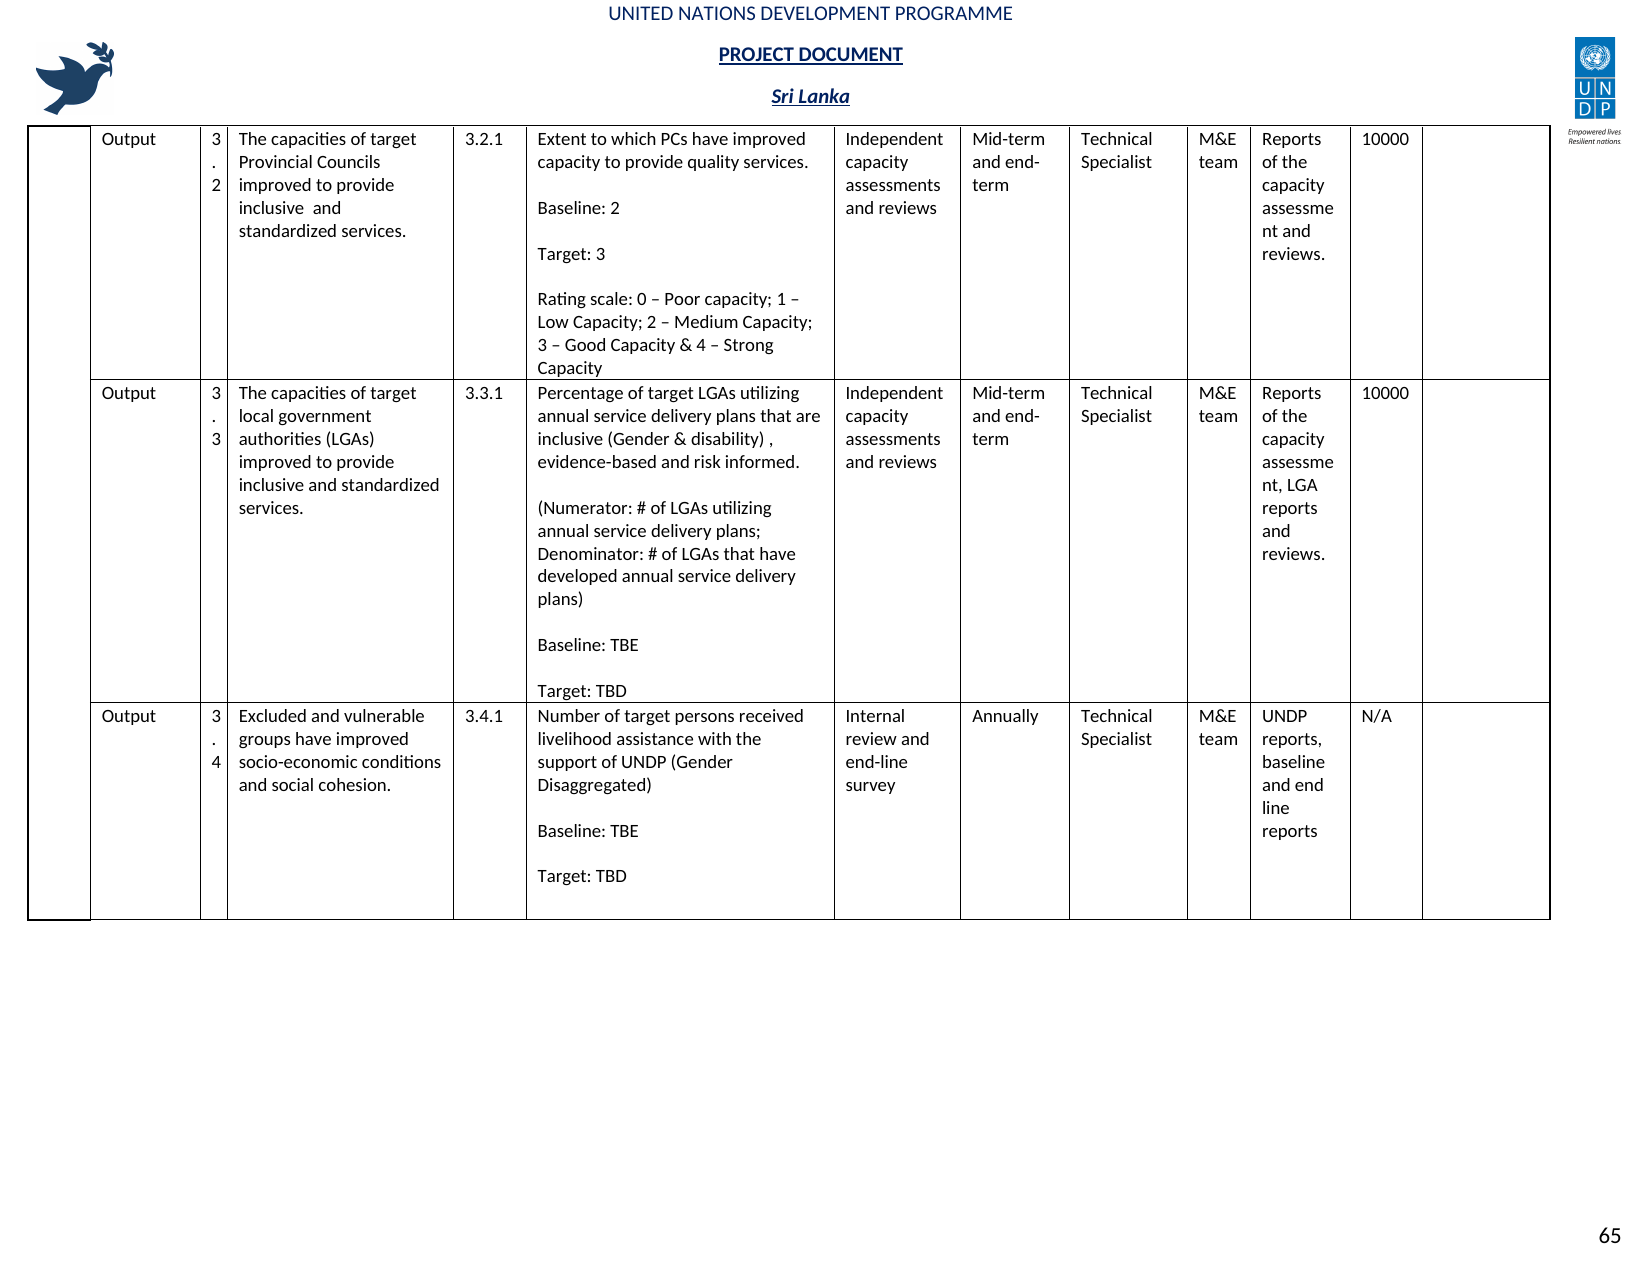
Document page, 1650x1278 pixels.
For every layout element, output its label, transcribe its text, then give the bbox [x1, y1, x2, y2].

table_cell 3.4.1 [454, 703, 526, 919]
table_cell 3.2.1 [454, 126, 526, 379]
table_cell Technical Specialist [1070, 380, 1187, 702]
table_cell Independent capacity assessments and reviews [835, 380, 960, 702]
picture [36, 42, 114, 115]
table_cell [1423, 126, 1549, 379]
table_cell Output [91, 126, 200, 379]
table_cell Internal review and end-line survey [835, 703, 960, 919]
table_cell [1423, 703, 1549, 919]
table_cell 10000 [1351, 380, 1422, 702]
table_cell M&E team [1188, 703, 1250, 919]
table_cell [1423, 380, 1549, 702]
table_cell Excluded and vulnerable groups have improved socio-economic conditions and social cohesion. [228, 703, 453, 919]
table_cell 3.4 [201, 703, 227, 919]
table_cell 10000 [1350, 126, 1423, 379]
table_cell Technical Specialist [1070, 703, 1187, 919]
table_cell Percentage of target LGAs utilizing annual service delivery plans that are inclusive (Gender & disability) , evidence-based and risk informed. (Numerator: # of LGAs utilizing annual service delivery plans; Denominator: # of LGAs that have developed annual service delivery plans) Baseline: TBE Target: TBD [527, 380, 834, 702]
table_cell 3.3 [201, 380, 227, 702]
table_cell Reports of the capacity assessment, LGA reports and reviews. [1251, 380, 1350, 702]
table_cell Extent to which PCs have improved capacity to provide quality services. Baseline: 2 Target: 3 Rating scale: 0 – Poor capacity; 1 – Low Capacity; 2 – Medium Capacity; 3 – Good Capacity & 4 – Strong Capacity [526, 126, 834, 379]
table_cell Technical Specialist [1070, 126, 1187, 379]
table_cell Output [91, 380, 200, 702]
table_cell 3.3.1 [454, 380, 526, 702]
picture [1568, 37, 1622, 144]
table_cell M&E team [1188, 380, 1250, 702]
table_cell Independent capacity assessments and reviews [834, 126, 961, 379]
table_cell The capacities of target Provincial Councils improved to provide inclusive and standardized services. [227, 126, 454, 379]
table_cell M&E team [1187, 126, 1251, 379]
table_cell 3.2 [200, 126, 227, 379]
table_cell Annually [961, 703, 1069, 919]
table_cell Reports of the capacity assessment and reviews. [1251, 126, 1350, 379]
table_cell Mid-term and end-term [961, 126, 1069, 379]
table_cell Number of target persons received livelihood assistance with the support of UNDP (Gender Disaggregated) Baseline: TBE Target: TBD [527, 703, 834, 919]
table_cell Output [91, 703, 200, 919]
table_cell N/A [1351, 703, 1422, 919]
table_cell UNDP reports, baseline and end line reports [1251, 703, 1350, 919]
table_cell The capacities of target local government authorities (LGAs) improved to provide inclusive and standardized services. [228, 380, 453, 702]
table_cell Mid-term and end-term [961, 380, 1069, 702]
